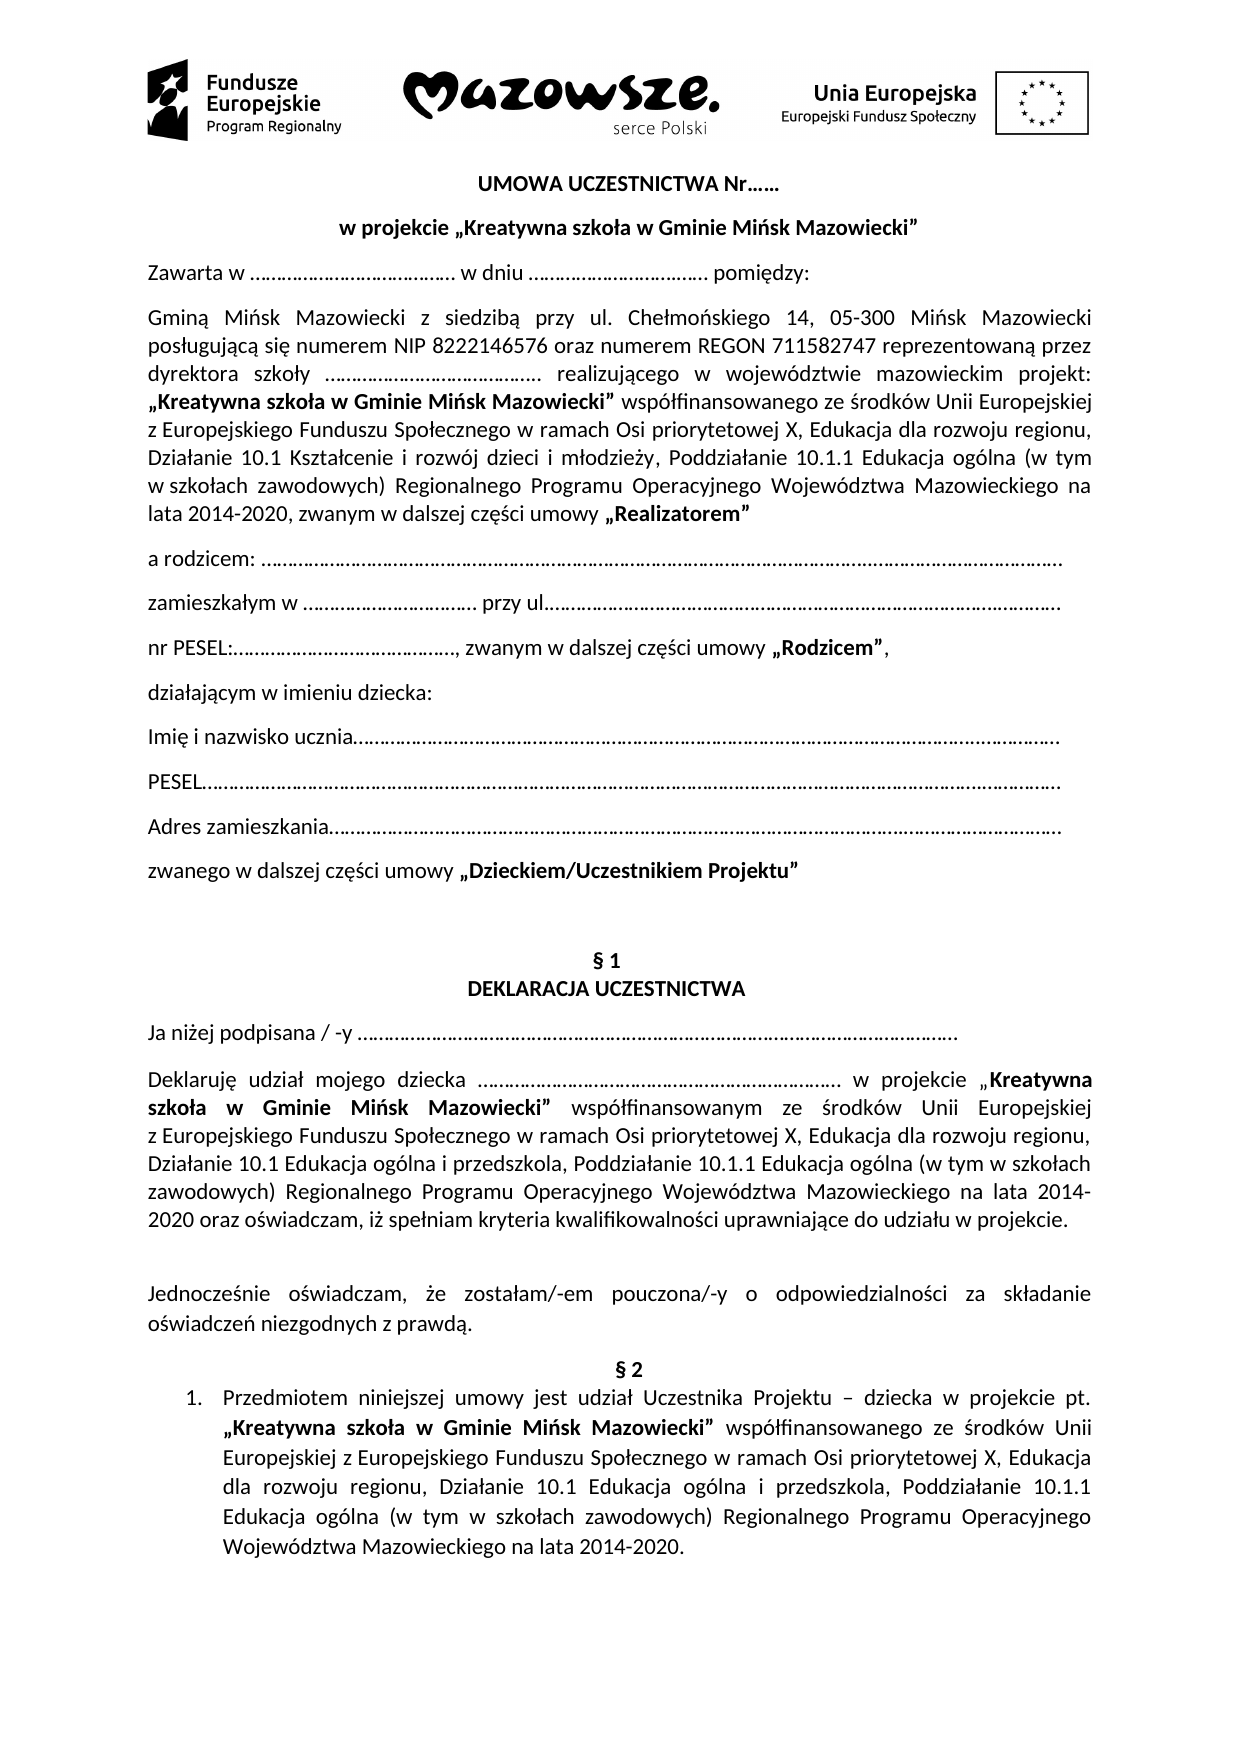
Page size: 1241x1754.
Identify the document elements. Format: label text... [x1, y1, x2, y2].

text działającym w imieniu dziecka: [148, 678, 1066, 706]
text Gminą Mińsk Mazowiecki z siedzibą przy ul. Chełmońskiego 14, 05-300 Mińsk Mazowiecki posługującą się numerem NIP 8222146576 oraz numerem REGON 711582747 reprezentowaną przez dyrektora szkoły ………………………………….. realizującego w województwie mazowieckim projekt: „Kreatywna szkoła w Gminie Mińsk Mazowiecki” współfinansowanego ze środków Unii Europejskiej z Europejskiego Funduszu Społecznego w ramach Osi priorytetowej X, Edukacja dla rozwoju regionu, Działanie 10.1 Kształcenie i rozwój dzieci i młodzieży, Poddziałanie 10.1.1 Edukacja ogólna (w tym w szkołach zawodowych) Regionalnego Programu Operacyjnego Województwa Mazowieckiego na lata 2014-2020, zwanym w dalszej części umowy „Realizatorem” [148, 303, 1093, 527]
text PESEL………………………………………………………………………………………………………………………………….…………… [148, 767, 1066, 795]
picture [147, 59, 1093, 141]
list Przedmiotem niniejszej umowy jest udział Uczestnika Projektu – dziecka w projekcie pt. „Kreatywna szkoła w Gminie Mińsk Mazowiecki” współfinansowanego ze środków Unii Europejskiej z Europejskiego Funduszu Społecznego w ramach Osi priorytetowej X, Edukacja dla rozwoju regionu, Działanie 10.1 Edukacja ogólna i przedszkola, Poddziałanie 10.1.1 Edukacja ogólna (w tym w szkołach zawodowych) Regionalnego Programu Operacyjnego Województwa Mazowieckiego na lata 2014-2020. [185, 1383, 1093, 1560]
text Ja niżej podpisana / -y …………………………………………………………………………………………………… [148, 1018, 1093, 1047]
text zwanego w dalszej części umowy „Dzieckiem/Uczestnikiem Projektu” [148, 856, 1066, 884]
text Zawarta w ………………………………… w dniu ……………………….…… pomiędzy: [148, 258, 1066, 286]
text a rodzicem: ……………………………………………………………………………………………………..……………………………… [148, 544, 1066, 572]
text § 2 [192, 1355, 1066, 1383]
text Imię i nazwisko ucznia………………………………………………………………………………………………………..…………… [148, 722, 1066, 750]
text zamieszkałym w …………………………… przy ul.………………………………………………………………………….………… [148, 588, 1066, 616]
text DEKLARACJA UCZESTNICTWA [148, 974, 1066, 1002]
text § 1 [148, 946, 1066, 974]
text w projekcie „Kreatywna szkoła w Gminie Mińsk Mazowiecki” [192, 213, 1066, 241]
text UMOWA UCZESTNICTWA Nr…… [192, 169, 1066, 197]
text Deklaruję udział mojego dziecka …………………………………………………………… w projekcie „Kreatywna szkoła w Gminie Mińsk Mazowiecki” współfinansowanym ze środków Unii Europejskiej z Europejskiego Funduszu Społecznego w ramach Osi priorytetowej X, Edukacja dla rozwoju regionu, Działanie 10.1 Edukacja ogólna i przedszkola, Poddziałanie 10.1.1 Edukacja ogólna (w tym w szkołach zawodowych) Regionalnego Programu Operacyjnego Województwa Mazowieckiego na lata 2014-2020 oraz oświadczam, iż spełniam kryteria kwalifikowalności uprawniające do udziału w projekcie. [148, 1065, 1093, 1233]
text nr PESEL:……………………………………, zwanym w dalszej części umowy „Rodzicem”, [148, 633, 1066, 661]
text Adres zamieszkania……………………………………………………………………………………………….………………………… [148, 812, 1066, 840]
text Jednocześnie oświadczam, że zostałam/-em pouczona/-y o odpowiedzialności za składanie oświadczeń niezgodnych z prawdą. [148, 1279, 1093, 1337]
